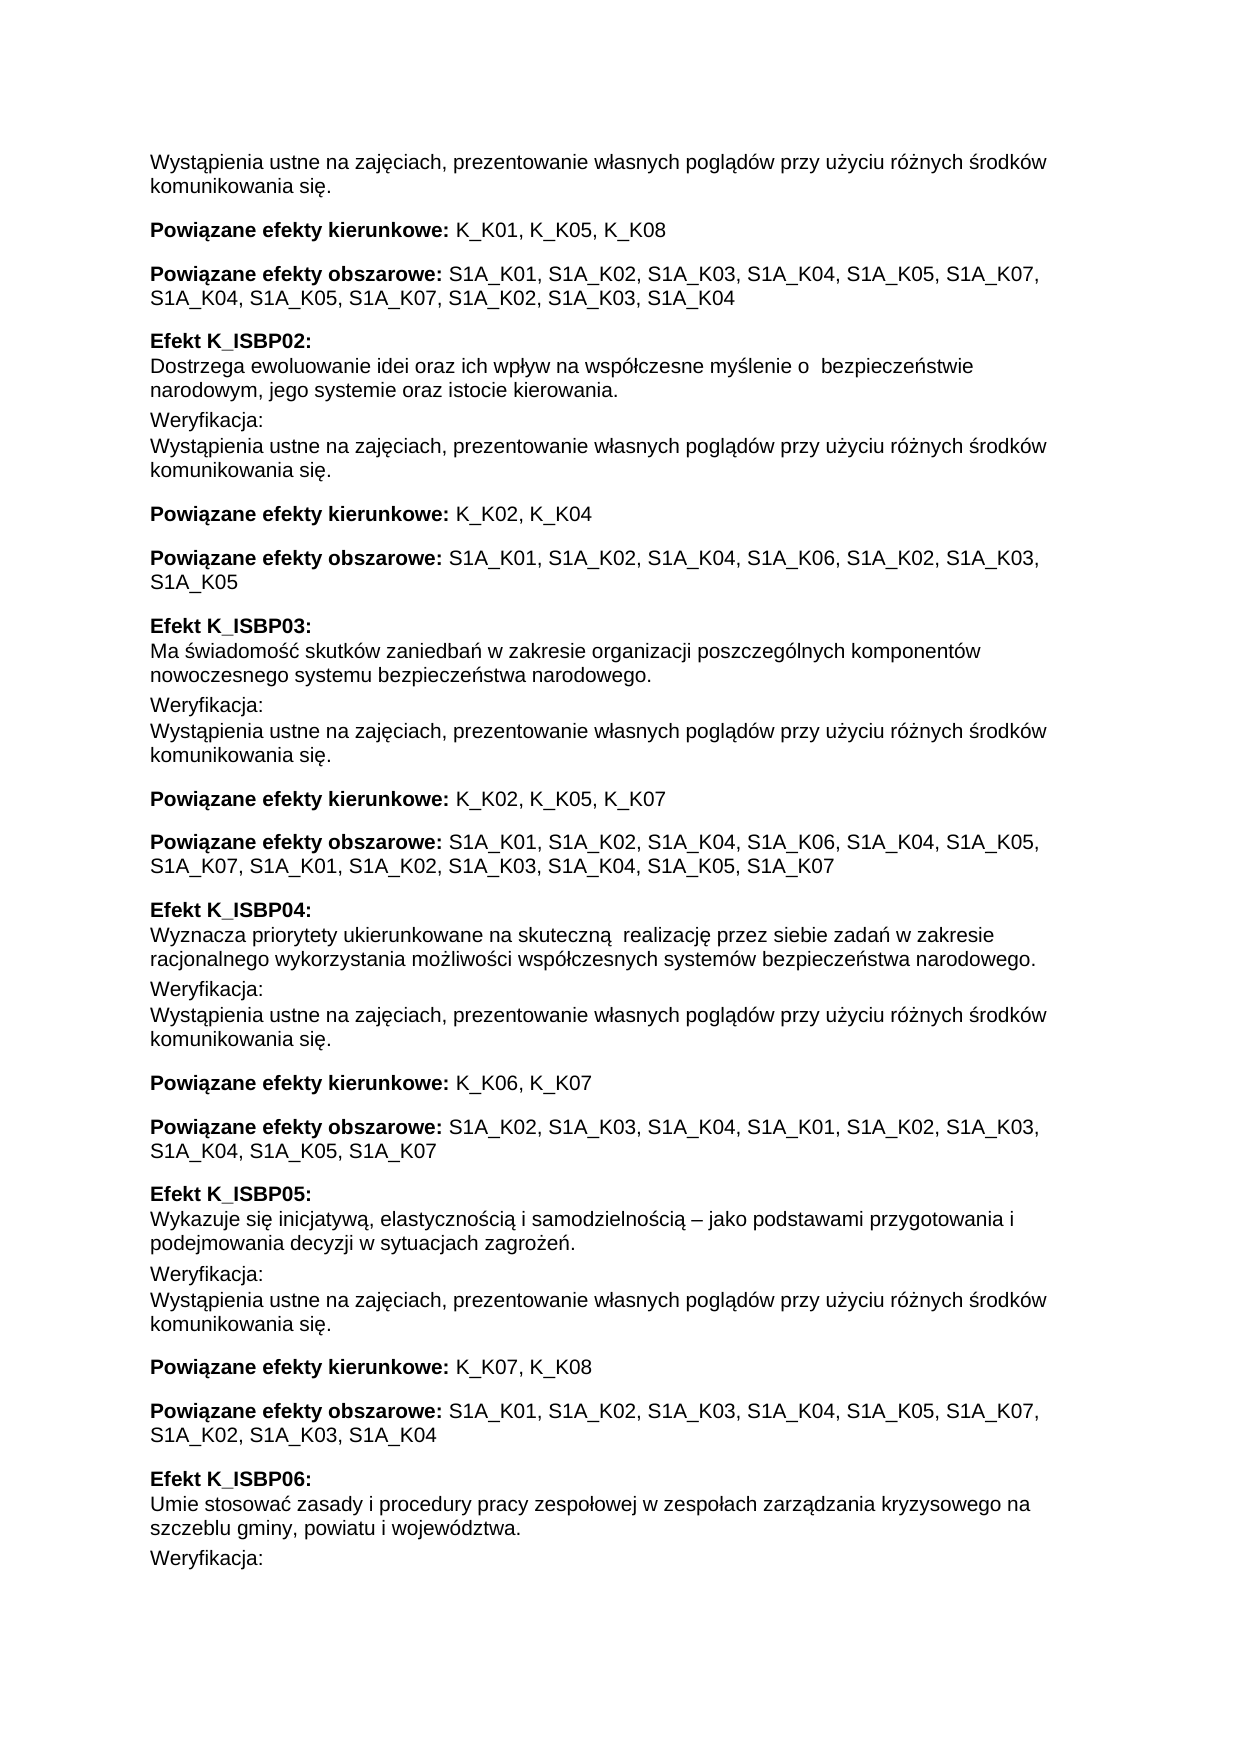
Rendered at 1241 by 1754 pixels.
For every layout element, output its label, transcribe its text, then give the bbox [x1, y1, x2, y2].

text Efekt K_ISBP02: [150, 329, 1090, 353]
text Dostrzega ewoluowanie idei oraz ich wpływ na współczesne myślenie o bezpieczeństwie narodowym, jego systemie oraz istocie kierowania. [150, 354, 1090, 402]
text Weryfikacja: [150, 1546, 1090, 1570]
text Powiązane efekty obszarowe: S1A_K02, S1A_K03, S1A_K04, S1A_K01, S1A_K02, S1A_K03, S1A_K04, S1A_K05, S1A_K07 [150, 1114, 1090, 1162]
text Powiązane efekty kierunkowe: K_K07, K_K08 [150, 1355, 1090, 1379]
text Weryfikacja: [150, 1261, 1090, 1285]
text Wystąpienia ustne na zajęciach, prezentowanie własnych poglądów przy użyciu różnych środków komunikowania się. [150, 1003, 1090, 1051]
text Powiązane efekty obszarowe: S1A_K01, S1A_K02, S1A_K04, S1A_K06, S1A_K02, S1A_K03, S1A_K05 [150, 546, 1090, 594]
text Umie stosować zasady i procedury pracy zespołowej w zespołach zarządzania kryzysowego na szczeblu gminy, powiatu i województwa. [150, 1492, 1090, 1539]
text Efekt K_ISBP06: [150, 1467, 1090, 1491]
text Powiązane efekty kierunkowe: K_K01, K_K05, K_K08 [150, 218, 1090, 242]
text Powiązane efekty kierunkowe: K_K02, K_K05, K_K07 [150, 786, 1090, 810]
text Wystąpienia ustne na zajęciach, prezentowanie własnych poglądów przy użyciu różnych środków komunikowania się. [150, 150, 1090, 198]
text Wyznacza priorytety ukierunkowane na skuteczną realizację przez siebie zadań w zakresie racjonalnego wykorzystania możliwości współczesnych systemów bezpieczeństwa narodowego. [150, 923, 1090, 971]
text Efekt K_ISBP03: [150, 613, 1090, 637]
text Powiązane efekty obszarowe: S1A_K01, S1A_K02, S1A_K03, S1A_K04, S1A_K05, S1A_K07, S1A_K02, S1A_K03, S1A_K04 [150, 1399, 1090, 1447]
text Wystąpienia ustne na zajęciach, prezentowanie własnych poglądów przy użyciu różnych środków komunikowania się. [150, 434, 1090, 482]
text Powiązane efekty obszarowe: S1A_K01, S1A_K02, S1A_K04, S1A_K06, S1A_K04, S1A_K05, S1A_K07, S1A_K01, S1A_K02, S1A_K03, S1A_K04, S1A_K05, S1A_K07 [150, 830, 1090, 878]
text Efekt K_ISBP05: [150, 1182, 1090, 1206]
text Ma świadomość skutków zaniedbań w zakresie organizacji poszczególnych komponentów nowoczesnego systemu bezpieczeństwa narodowego. [150, 638, 1090, 686]
text Wykazuje się inicjatywą, elastycznością i samodzielnością – jako podstawami przygotowania i podejmowania decyzji w sytuacjach zagrożeń. [150, 1207, 1090, 1255]
text Powiązane efekty kierunkowe: K_K06, K_K07 [150, 1071, 1090, 1095]
text Weryfikacja: [150, 693, 1090, 717]
text Weryfikacja: [150, 408, 1090, 432]
text Wystąpienia ustne na zajęciach, prezentowanie własnych poglądów przy użyciu różnych środków komunikowania się. [150, 719, 1090, 767]
text Wystąpienia ustne na zajęciach, prezentowanie własnych poglądów przy użyciu różnych środków komunikowania się. [150, 1287, 1090, 1335]
text Powiązane efekty obszarowe: S1A_K01, S1A_K02, S1A_K03, S1A_K04, S1A_K05, S1A_K07, S1A_K04, S1A_K05, S1A_K07, S1A_K02, S1A_K03, S1A_K04 [150, 261, 1090, 309]
text Efekt K_ISBP04: [150, 898, 1090, 922]
text Weryfikacja: [150, 977, 1090, 1001]
text Powiązane efekty kierunkowe: K_K02, K_K04 [150, 502, 1090, 526]
